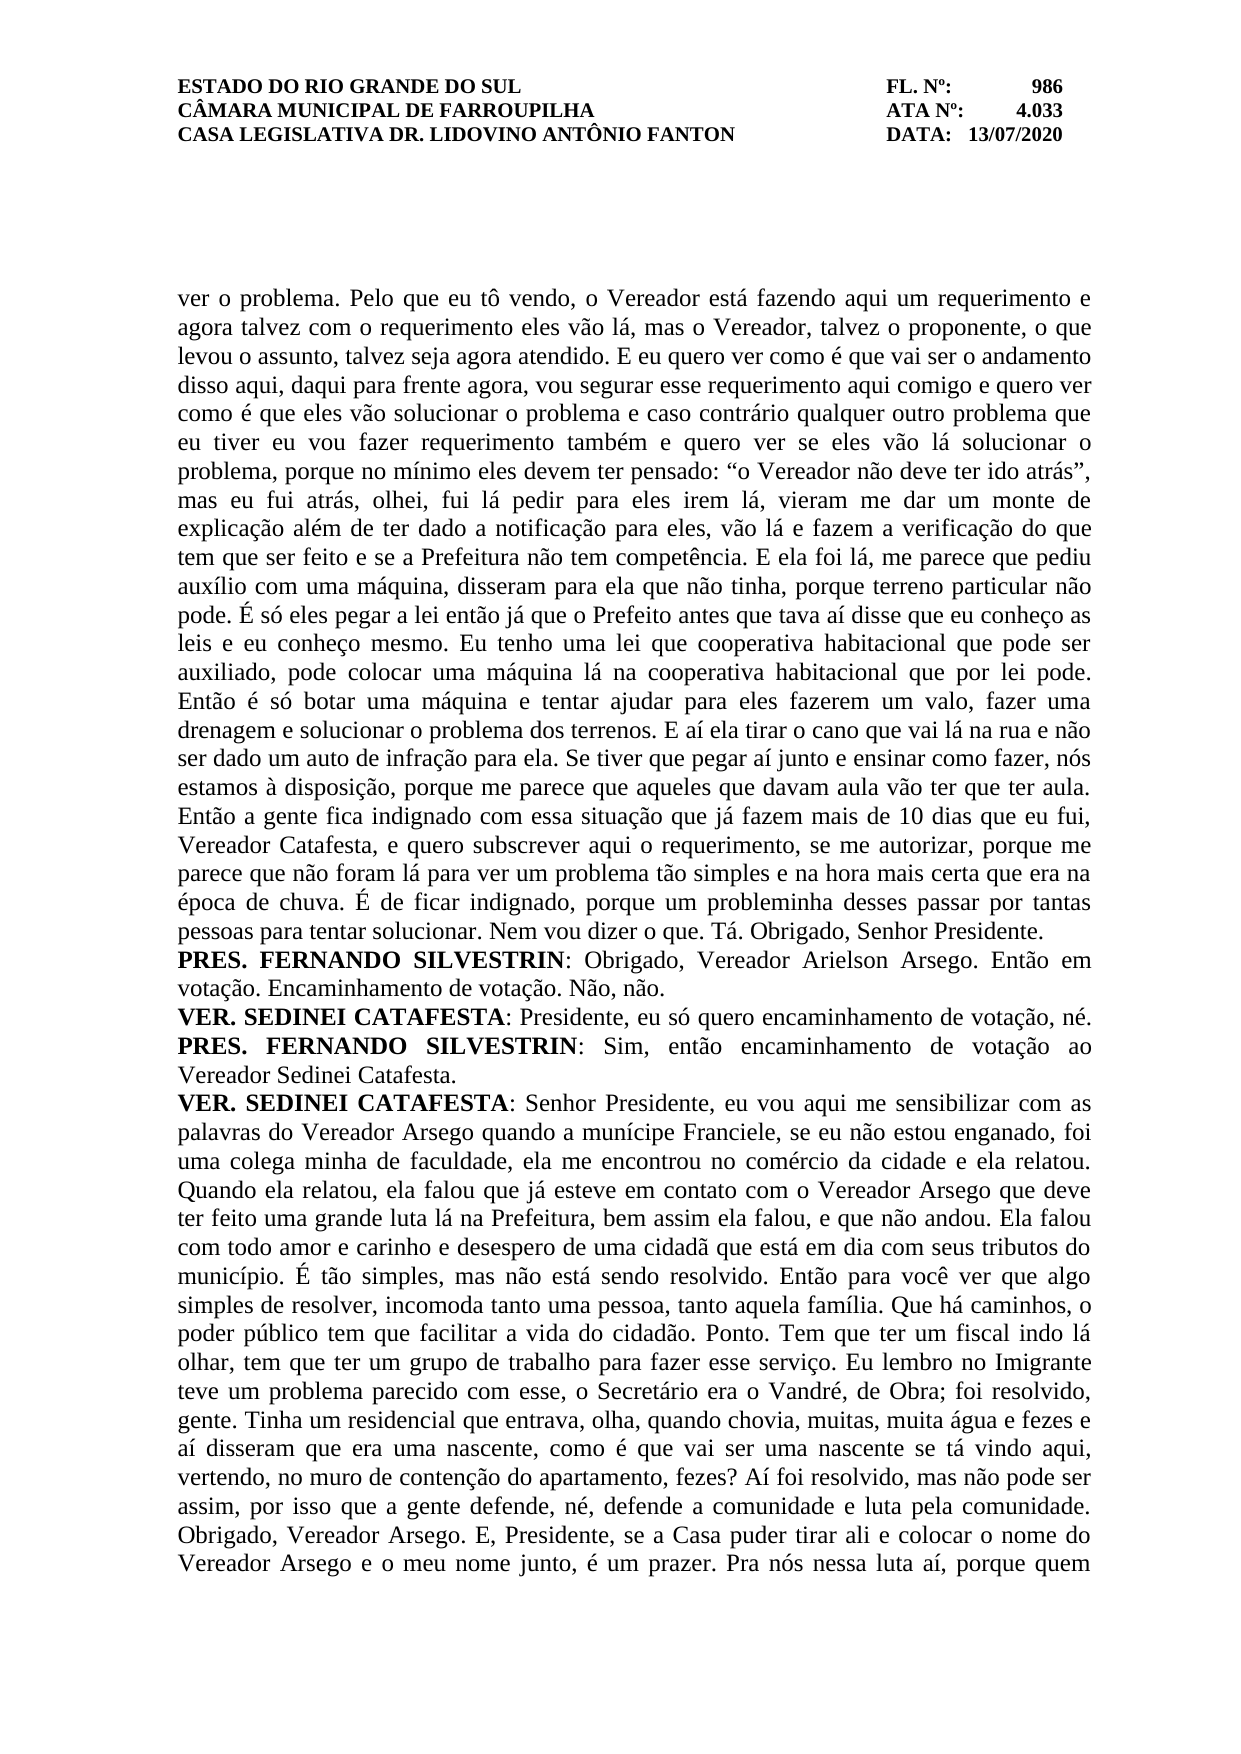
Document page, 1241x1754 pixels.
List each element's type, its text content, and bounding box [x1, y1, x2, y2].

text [177, 1088, 1092, 1577]
text VER. SEDINEI CATAFESTA: Presidente, eu só quero encaminhamento de votação, né. PRES. FERNANDO SILVESTRIN: Sim, então encaminhamento de votação ao Vereador Sedinei Catafesta. [177, 1002, 1092, 1088]
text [177, 283, 1092, 945]
text PRES. FERNANDO SILVESTRIN: Obrigado, Vereador Arielson Arsego. Então em votação. Encaminhamento de votação. Não, não. [177, 945, 1092, 1002]
